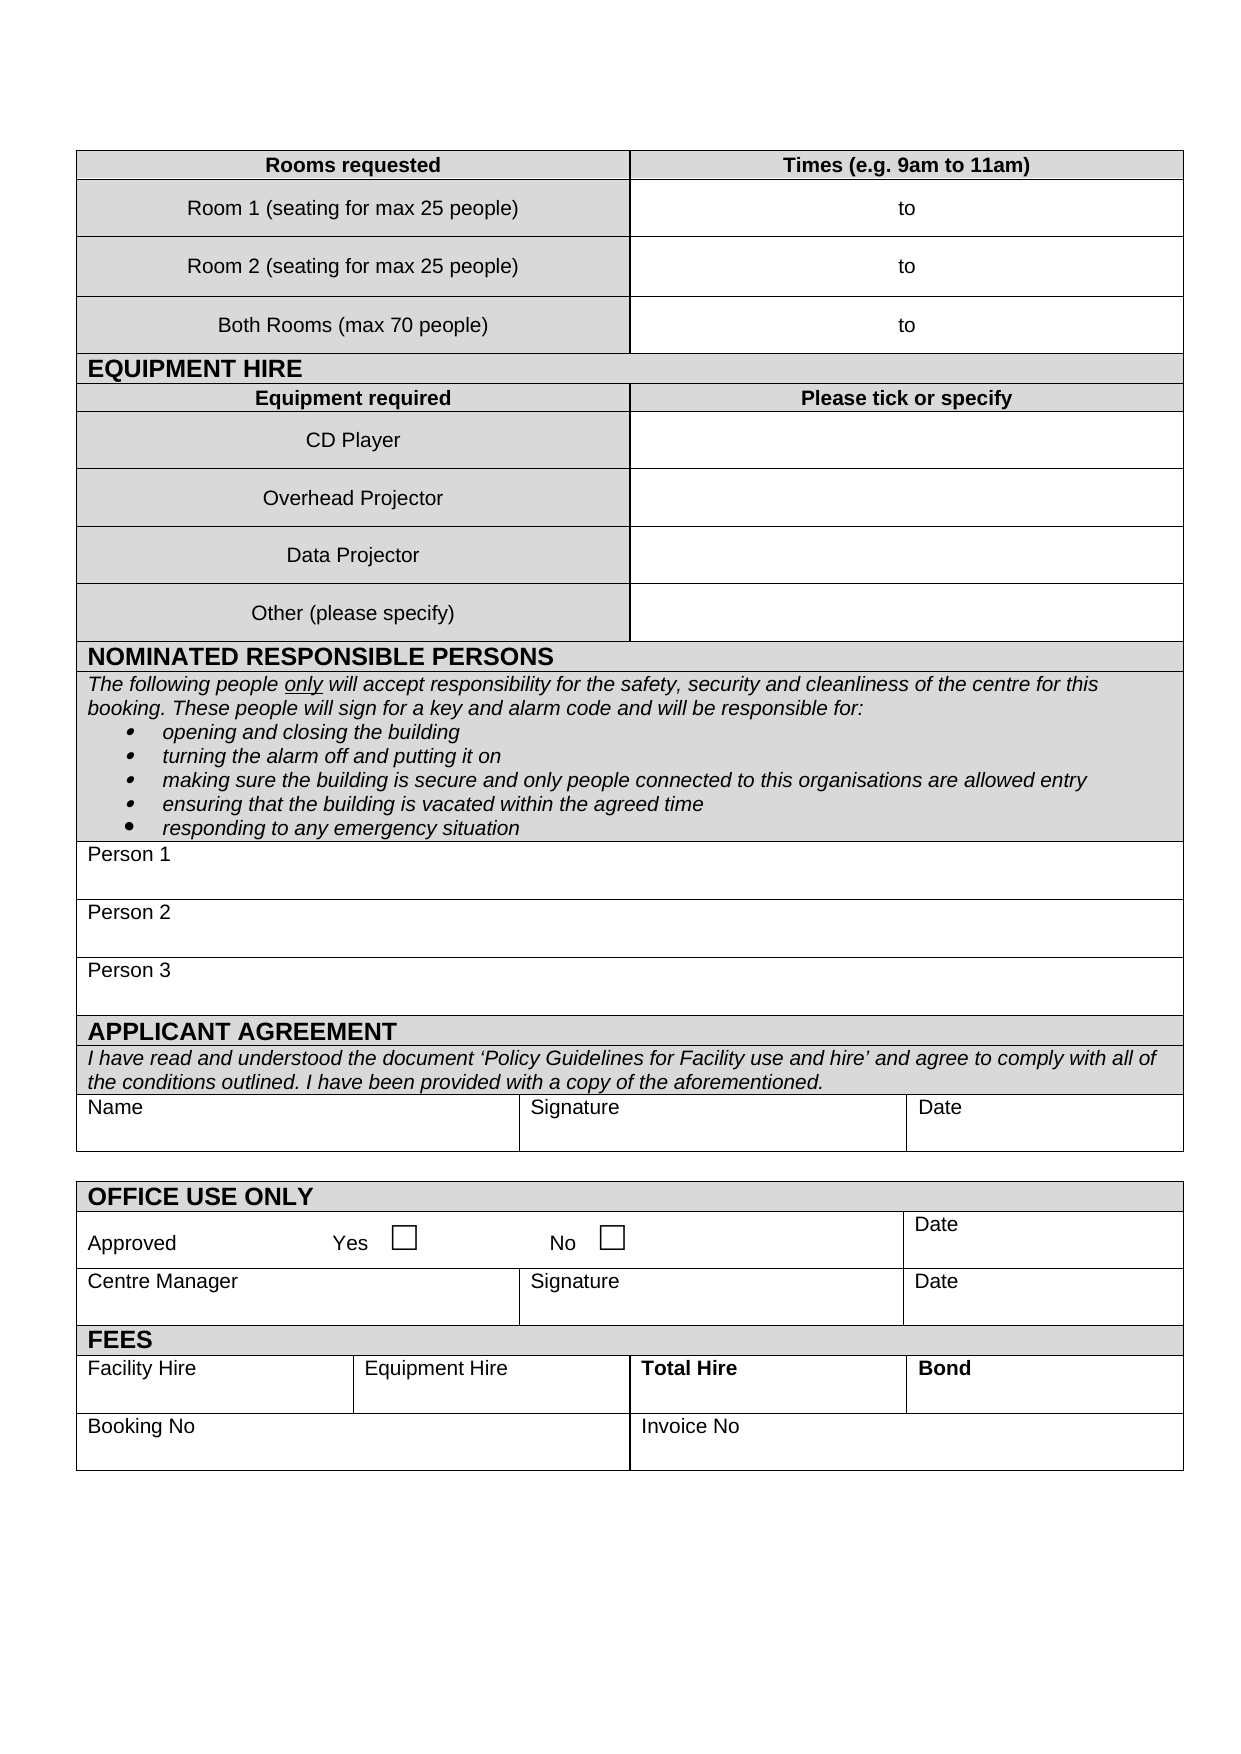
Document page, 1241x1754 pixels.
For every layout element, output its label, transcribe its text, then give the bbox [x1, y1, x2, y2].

table_cell Room 1 (seating for max 25 people) [77, 180, 629, 236]
table_cell Person 1 [77, 842, 1183, 899]
table_cell [631, 469, 1183, 526]
table_cell Room 2 (seating for max 25 people) [77, 237, 629, 296]
table_cell The following people only will accept responsibility for the safety, security and cleanliness of the centre for this booking. These people will sign for a key and alarm code and will be responsible for: opening and closing the building turning the alarm off and putting it on making sure the building is secure and only people connected to this organisations are allowed entry ensuring that the building is vacated within the agreed time responding to any emergency situation [77, 672, 1183, 841]
table_cell Data Projector [77, 527, 629, 583]
table_cell Approved Yes □ No □ [77, 1212, 903, 1267]
table_cell Equipment Hire [354, 1356, 629, 1412]
table_cell Invoice No [631, 1414, 1183, 1470]
table_cell NOMINATED RESPONSIBLE PERSONS [77, 642, 1183, 671]
table_cell Person 3 [77, 958, 1183, 1015]
table_cell Rooms requested [77, 151, 629, 178]
table_cell Person 2 [77, 900, 1183, 957]
table_cell Overhead Projector [77, 469, 629, 526]
table_cell Date [904, 1269, 1183, 1324]
table_cell Signature [520, 1095, 906, 1151]
table_cell to [631, 297, 1183, 353]
table_cell Date [907, 1095, 1183, 1151]
table_cell to [631, 237, 1183, 296]
table_cell APPLICANT AGREEMENT [77, 1016, 1183, 1045]
table_cell Signature [520, 1269, 903, 1324]
table_cell Other (please specify) [77, 584, 629, 641]
table_cell Equipment required [77, 384, 629, 411]
table_cell Bond [907, 1356, 1183, 1412]
table_cell CD Player [77, 412, 629, 468]
table_cell Name [77, 1095, 519, 1151]
table_cell Total Hire [631, 1356, 906, 1412]
table_cell Facility Hire [77, 1356, 353, 1412]
table_cell Booking No [77, 1414, 629, 1470]
table_cell to [631, 180, 1183, 236]
table_cell Both Rooms (max 70 people) [77, 297, 629, 353]
table_cell Please tick or specify [631, 384, 1183, 411]
table_cell FEES [77, 1326, 1183, 1355]
table_cell Times (e.g. 9am to 11am) [631, 151, 1183, 178]
table_cell EQUIPMENT HIRE [77, 354, 1183, 383]
table_cell Date [904, 1212, 1183, 1267]
table_cell [631, 527, 1183, 583]
table_cell [631, 412, 1183, 468]
table_cell I have read and understood the document ‘Policy Guidelines for Facility use and hire’ and agree to comply with all of the conditions outlined. I have been provided with a copy of the aforementioned. [77, 1046, 1183, 1094]
table_cell [631, 584, 1183, 641]
table_cell Centre Manager [77, 1269, 519, 1324]
table_header OFFICE USE ONLY [77, 1182, 1183, 1211]
